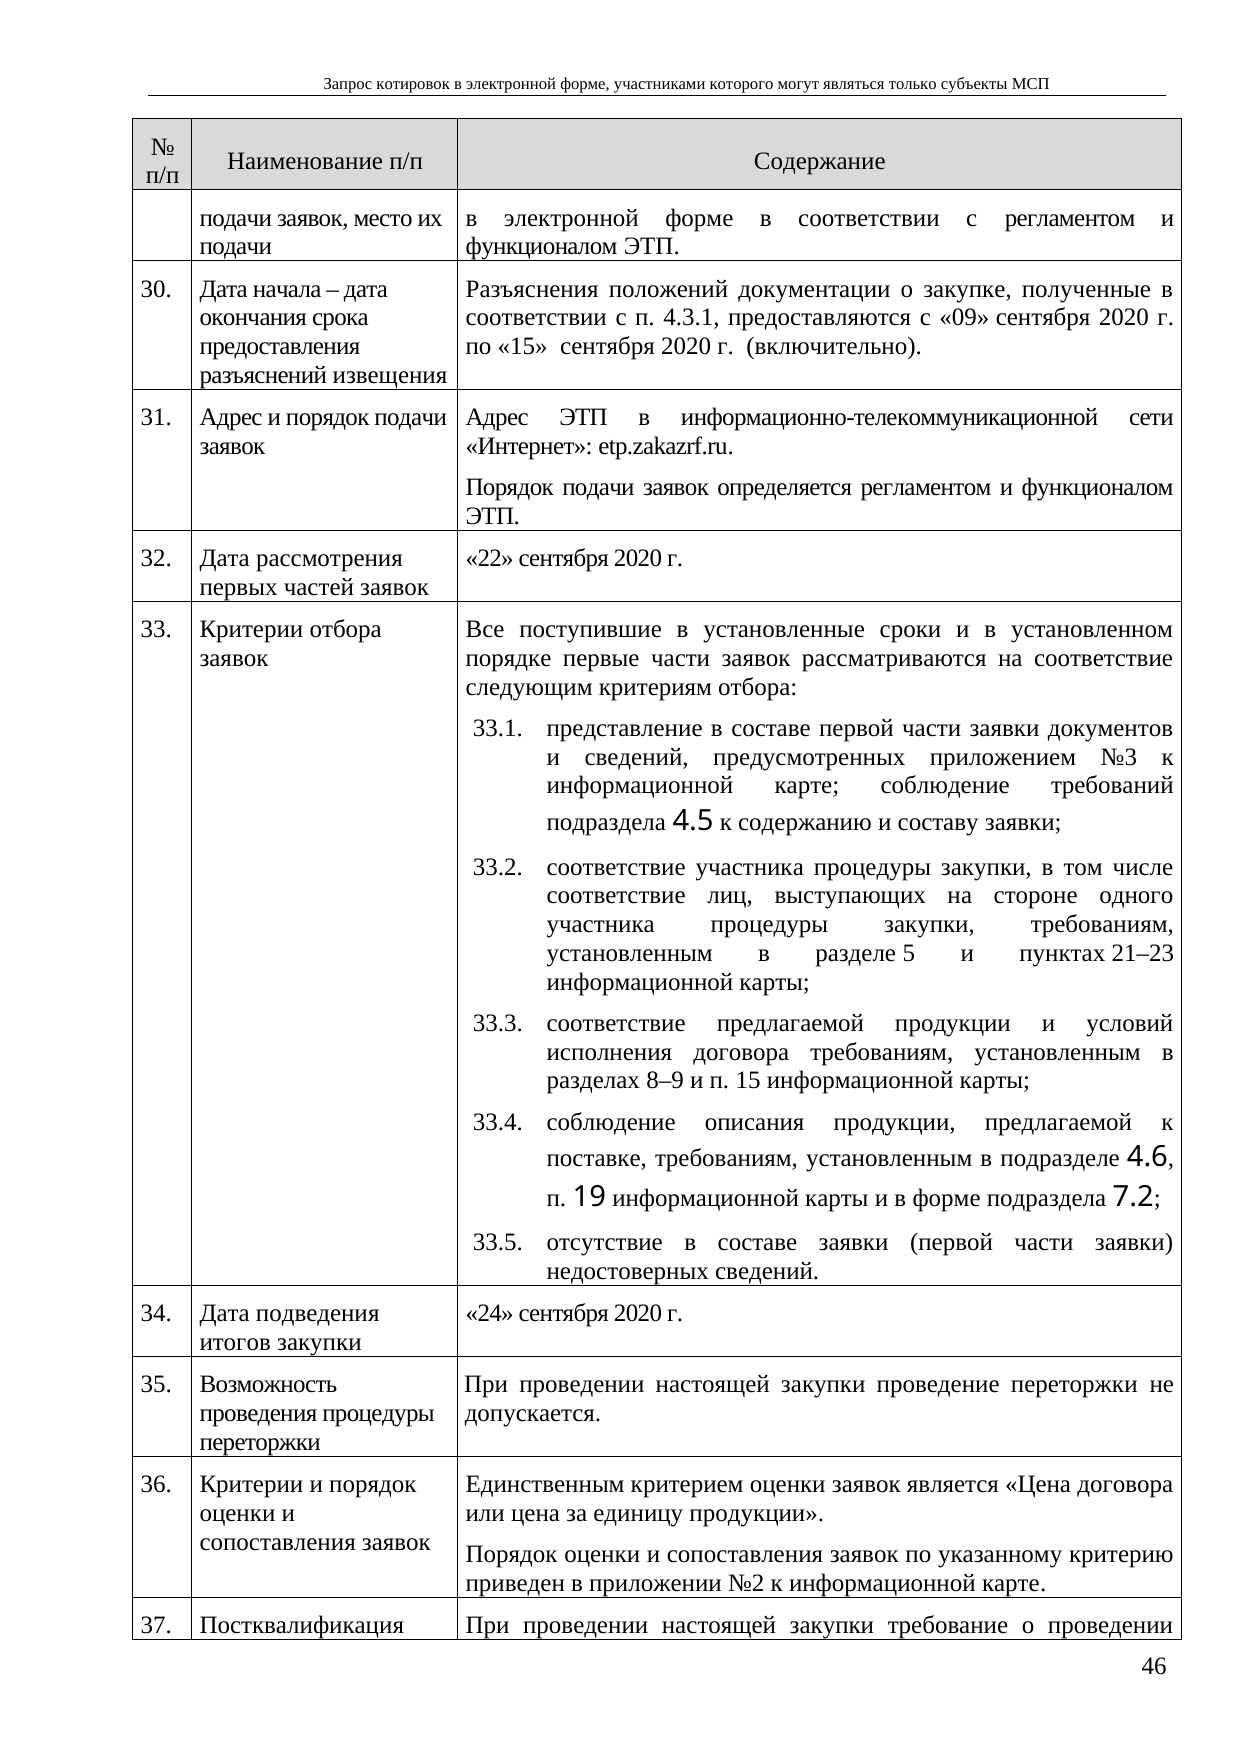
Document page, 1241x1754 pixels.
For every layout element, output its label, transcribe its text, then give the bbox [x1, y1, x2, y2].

table_cell Дата рассмотрения первых частей заявок [192, 531, 457, 601]
table_cell Критерии отбора заявок [192, 602, 457, 1285]
table_cell Дата подведения итогов закупки [192, 1286, 457, 1356]
table_cell Адрес и порядок подачи заявок [192, 390, 457, 530]
table_cell [133, 531, 191, 601]
table_cell Все поступившие в установленные сроки и в установленном порядке первые части заявок рассматриваются на соответствие следующим критериям отбора: представление в составе первой части заявки документов и сведений, предусмотренных приложением №3 к информационной карте; соблюдение требований подраздела 4.5 к содержанию и составу заявки; соответствие участника процедуры закупки, в том числе соответствие лиц, выступающих на стороне одного участника процедуры закупки, требованиям, установленным в разделе 5 и пунктах 15–17 информационной карты; соответствие предлагаемой продукции и условий исполнения договора требованиям, установленным в разделах 8–9 и п. 12 информационной карты; соблюдение описания продукции, предлагаемой к поставке, требованиям, установленным в подразделе 4.6, п. 13 информационной карты и в форме подраздела 7.2; отсутствие в составе заявки (первой части заявки) недостоверных сведений. [458, 602, 1181, 1285]
table_cell [133, 602, 191, 1285]
table_cell [133, 1598, 191, 1639]
table_cell «24» сентября 2020 г. [458, 1286, 1181, 1356]
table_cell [458, 190, 1181, 260]
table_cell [458, 1598, 1181, 1639]
table_cell [133, 390, 191, 530]
table_cell Адрес ЭТП в информационно-телекоммуникационной сети «Интернет»: etp.zakazrf.ru. Порядок подачи заявок определяется регламентом и функционалом ЭТП. [458, 390, 1181, 530]
table_cell Единственным критерием оценки заявок является «Цена договора или цена за единицу продукции». Порядок оценки и сопоставления заявок по указанному критерию приведен в приложении №2 к информационной карте. [458, 1457, 1181, 1597]
table_cell [133, 190, 191, 260]
table_cell Критерии и порядок оценки и сопоставления заявок [192, 1457, 457, 1597]
table_cell Дата начала – дата окончания срока предоставления разъяснений извещения [192, 261, 457, 389]
table_cell [133, 1286, 191, 1356]
table_cell При проведении настоящей закупки проведение переторжки не допускается. [458, 1357, 1181, 1456]
table_cell «22» сентября 2020 г. [458, 531, 1181, 601]
table_cell [133, 261, 191, 389]
table_cell [133, 1357, 191, 1456]
table_header № п/п [133, 119, 191, 189]
table_header Содержание [458, 119, 1181, 189]
table_cell Разъяснения положений документации о закупке, полученные в соответствии с п. 4.3.1, предоставляются с «09» сентября 2020 г. по «15» сентября 2020 г. (включительно). [458, 261, 1181, 389]
table_cell [133, 1457, 191, 1597]
table_cell Возможность проведения процедуры переторжки [192, 1357, 457, 1456]
table_cell Постквалификация [192, 1598, 457, 1639]
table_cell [192, 190, 457, 260]
table_header Наименование п/п [192, 119, 457, 189]
